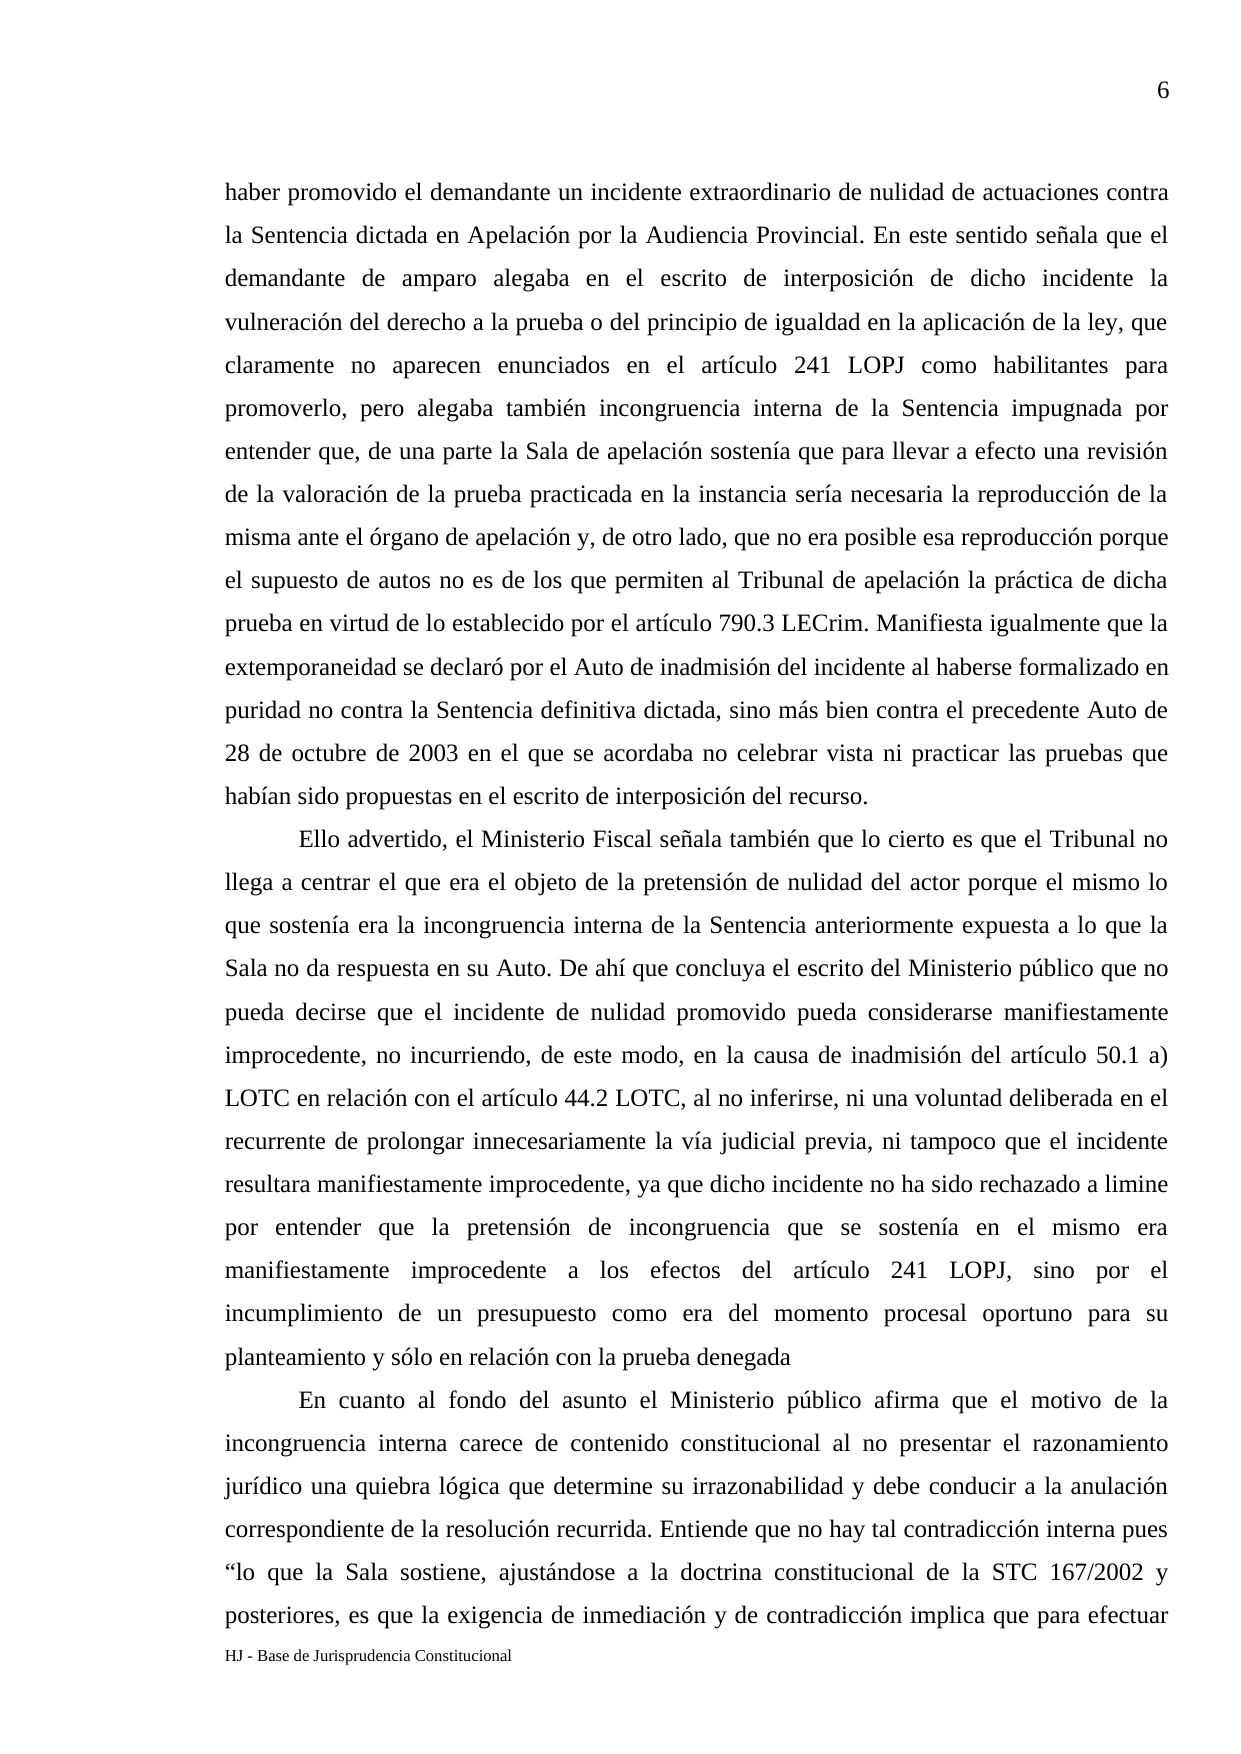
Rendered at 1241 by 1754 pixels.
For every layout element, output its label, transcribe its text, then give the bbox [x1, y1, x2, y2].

text Ello advertido, el Ministerio Fiscal señala también que lo cierto es que el Tribunal no llega a centrar el que era el objeto de la pretensión de nulidad del actor porque el mismo lo que sostenía era la incongruencia interna de la Sentencia anteriormente expuesta a lo que la Sala no da respuesta en su Auto. De ahí que concluya el escrito del Ministerio público que no pueda decirse que el incidente de nulidad promovido pueda considerarse manifiestamente improcedente, no incurriendo, de este modo, en la causa de inadmisión del artículo 50.1 a) LOTC en relación con el artículo 44.2 LOTC, al no inferirse, ni una voluntad deliberada en el recurrente de prolongar innecesariamente la vía judicial previa, ni tampoco que el incidente resultara manifiestamente improcedente, ya que dicho incidente no ha sido rechazado a limine por entender que la pretensión de incongruencia que se sostenía en el mismo era manifiestamente improcedente a los efectos del artículo 241 LOPJ, sino por el incumplimiento de un presupuesto como era del momento procesal oportuno para su planteamiento y sólo en relación con la prueba denegada [224, 824, 1169, 1370]
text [224, 177, 1169, 810]
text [224, 1385, 1169, 1629]
